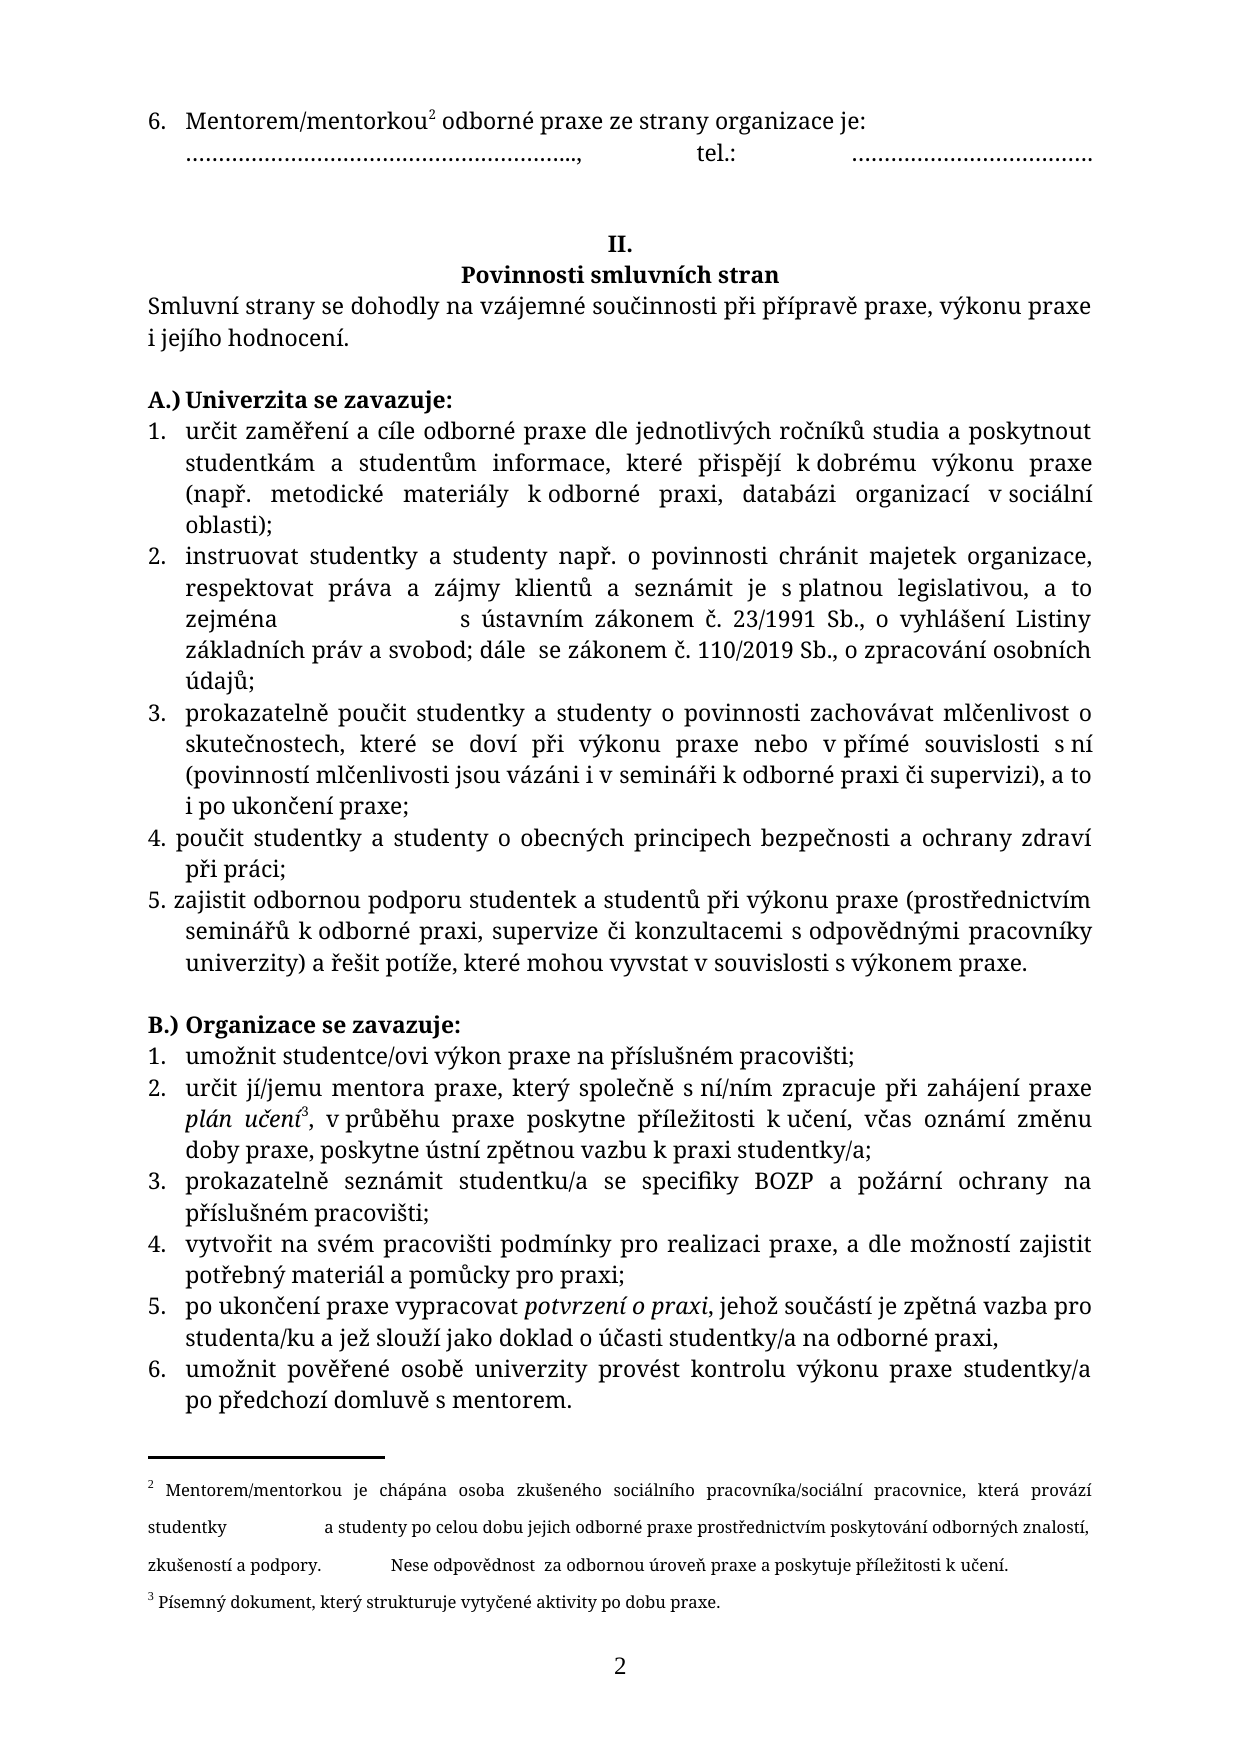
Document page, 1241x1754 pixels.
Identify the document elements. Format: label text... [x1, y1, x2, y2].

list určit zaměření a cíle odborné praxe dle jednotlivých ročníků studia a poskytnout studentkám a studentům informace, které přispějí k dobrému výkonu praxe (např. metodické materiály k odborné praxi, databázi organizací v sociální oblasti); [148, 415, 1093, 540]
list prokazatelně seznámit studentku/a se specifiky BOZP a požární ochrany na příslušném pracovišti; [148, 1165, 1093, 1228]
list vytvořit na svém pracovišti podmínky pro realizaci praxe, a dle možností zajistit potřebný materiál a pomůcky pro praxi; [148, 1228, 1093, 1290]
list umožnit pověřené osobě univerzity provést kontrolu výkonu praxe studentky/a po předchozí domluvě s mentorem. [148, 1353, 1093, 1415]
text II. [148, 228, 1093, 259]
text 4. poučit studentky a studenty o obecných principech bezpečnosti a ochrany zdraví při práci; [148, 822, 1093, 884]
text Povinnosti smluvních stran [148, 259, 1093, 290]
list určit jí/jemu mentora praxe, který společně s ní/ním zpracuje při zahájení praxe plán učení, v průběhu praxe poskytne příležitosti k učení, včas oznámí změnu doby praxe, poskytne ústní zpětnou vazbu k praxi studentky/a; [148, 1072, 1093, 1165]
text Smluvní strany se dohodly na vzájemné součinnosti při přípravě praxe, výkonu praxe i jejího hodnocení. [148, 290, 1093, 353]
list Mentorem/mentorkou odborné praxe ze strany organizace je: …………………………………………………..., tel.: ………………………………. [148, 105, 1093, 197]
list Organizace se zavazuje: [148, 1009, 1093, 1040]
text 2. instruovat studentky a studenty např. o povinnosti chránit majetek organizace, respektovat práva a zájmy klientů a seznámit je s platnou legislativou, a to zejména s ústavním zákonem č. 23/1991 Sb., o vyhlášení Listiny základních práv a svobod; dále se zákonem č. 110/2019 Sb., o zpracování osobních údajů; [148, 540, 1093, 697]
text 5. zajistit odbornou podporu studentek a studentů při výkonu praxe (prostřednictvím seminářů k odborné praxi, supervize či konzultacemi s odpovědnými pracovníky univerzity) a řešit potíže, které mohou vyvstat v souvislosti s výkonem praxe. [148, 884, 1093, 978]
text 3. prokazatelně poučit studentky a studenty o povinnosti zachovávat mlčenlivost o skutečnostech, které se doví při výkonu praxe nebo v přímé souvislosti s ní (povinností mlčenlivosti jsou vázáni i v semináři k odborné praxi či supervizi), a to i po ukončení praxe; [148, 697, 1093, 822]
list umožnit studentce/ovi výkon praxe na příslušném pracovišti; [148, 1040, 1093, 1072]
list po ukončení praxe vypracovat potvrzení o praxi, jehož součástí je zpětná vazba pro studenta/ku a jež slouží jako doklad o účasti studentky/a na odborné praxi, [148, 1290, 1093, 1353]
list Univerzita se zavazuje: [148, 384, 1093, 415]
